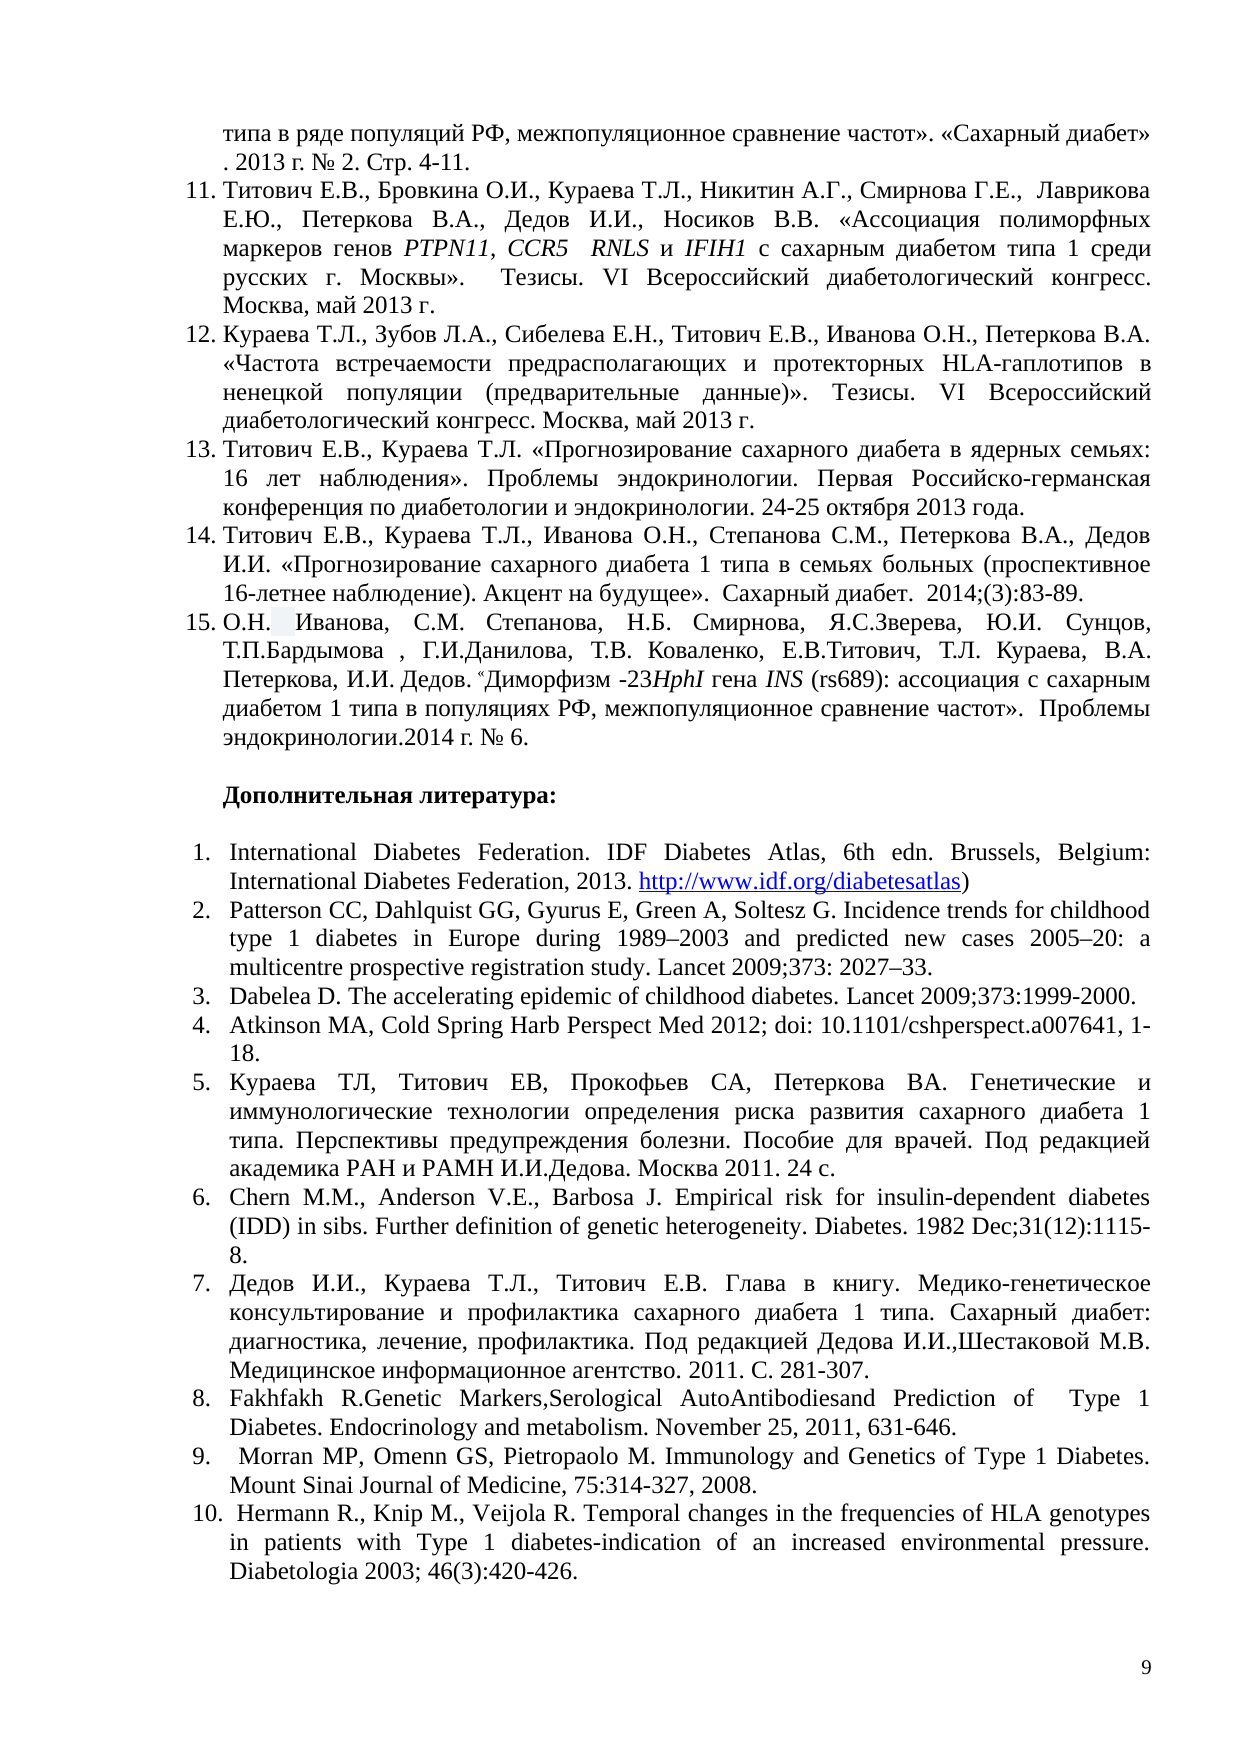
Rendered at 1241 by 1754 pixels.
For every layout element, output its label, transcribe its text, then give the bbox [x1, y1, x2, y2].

list Patterson CC, Dahlquist GG, Gyurus E, Green A, Soltesz G. Incidence trends for childhood type 1 diabetes in Europe during 1989–2003 and predicted new cases 2005–20: a multicentre prospective registration study. Lancet 2009;373: 2027–33. [192, 895, 1152, 981]
list Кураева Т.Л., Зубов Л.А., Сибелева Е.Н., Титович Е.В., Иванова О.Н., Петеркова В.А. «Частота встречаемости предрасполагающих и протекторных HLA-гаплотипов в ненецкой популяции (предварительные данные)». Тезисы. VI Всероссийский диабетологический конгресс. Москва, май 2013 г. [185, 319, 1152, 434]
list Дедов И.И., Кураева Т.Л., Титович Е.В. Глава в книгу. Медико-генетическое консультирование и профилактика сахарного диабета 1 типа. Сахарный диабет: диагностика, лечение, профилактика. Под редакцией Дедова И.И.,Шестаковой М.В. Медицинское информационное агентство. 2011. С. 281-307. [192, 1268, 1152, 1383]
list Chern M.M., Anderson V.E., Barbosa J. Empirical risk for insulin-dependent diabetes (IDD) in sibs. Further definition of genetic heterogeneity. Diabetes. 1982 Dec;31(12):1115-8. [192, 1182, 1152, 1268]
list Дополнительная литература: [223, 780, 1152, 808]
list Dabelea D. The accelerating epidemic of childhood diabetes. Lancet 2009;373:1999-2000. [192, 981, 1152, 1010]
list Atkinson MA, Cold Spring Harb Perspect Med 2012; doi: 10.1101/cshperspect.a007641, 1-18. [192, 1010, 1152, 1067]
list Fakhfakh R.Genetic Markers,Serological AutoAntibodiesand Prediction of Type 1 Diabetes. Endocrinology and metabolism. November 25, 2011, 631-646. [192, 1383, 1152, 1441]
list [185, 118, 1152, 176]
list Кураева ТЛ, Титович ЕВ, Прокофьев СА, Петеркова ВА. Генетические и иммунологические технологии определения риска развития сахарного диабета 1 типа. Перспективы предупреждения болезни. Пособие для врачей. Под редакцией академика РАН и РАМН И.И.Дедова. Москва 2011. 24 с. [192, 1067, 1152, 1182]
list Morran MP, Omenn GS, Pietropaolo M. Immunology and Genetics of Type 1 Diabetes. Mount Sinai Journal of Medicine, 75:314-327, 2008. [192, 1441, 1152, 1498]
list Hermann R., Knip M., Veijola R. Temporal changes in the frequencies of HLA genotypes in patients with Type 1 diabetes-indication of an increased environmental pressure. Diabetologia 2003; 46(3):420-426. [192, 1498, 1152, 1585]
list International Diabetes Federation. IDF Diabetes Atlas, 6th edn. Brussels, Belgium: International Diabetes Federation, 2013. http://www.idf.org/diabetesatlas) [192, 837, 1152, 895]
list О.Н. Иванова, С.М. Степанова, Н.Б. Смирнова, Я.С.Зверева, Ю.И. Сунцов, Т.П.Бардымова , Г.И.Данилова, Т.В. Коваленко, Е.В.Титович, Т.Л. Кураева, В.А. Петеркова, И.И. Дедов. «Диморфизм -23HphI гена INS (rs689): ассоциация с сахарным диабетом 1 типа в популяциях РФ, межпопуляционное сравнение частот». Проблемы эндокринологии.2014 г. № 6. [185, 607, 1152, 751]
list Титович Е.В., Кураева Т.Л. «Прогнозирование сахарного диабета в ядерных семьях: 16 лет наблюдения». Проблемы эндокринологии. Первая Российско-германская конференция по диабетологии и эндокринологии. 24-25 октября 2013 года. [185, 434, 1152, 521]
list Титович Е.В., Бровкина О.И., Кураева Т.Л., Никитин А.Г., Смирнова Г.Е., Лаврикова Е.Ю., Петеркова В.А., Дедов И.И., Носиков В.В. «Ассоциация полиморфных маркеров генов PTPN11, ССR5 RNLS и IFIH1 с сахарным диабетом типа 1 среди русских г. Москвы». Тезисы. VI Всероссийский диабетологический конгресс. Москва, май 2013 г. [185, 176, 1152, 319]
list Титович Е.В., Кураева Т.Л., Иванова О.Н., Степанова С.М., Петеркова В.А., Дедов И.И. «Прогнозирование сахарного диабета 1 типа в семьях больных (проспективное 16-летнее наблюдение). Акцент на будущее». Сахарный диабет. 2014;(3):83-89. [185, 521, 1152, 607]
